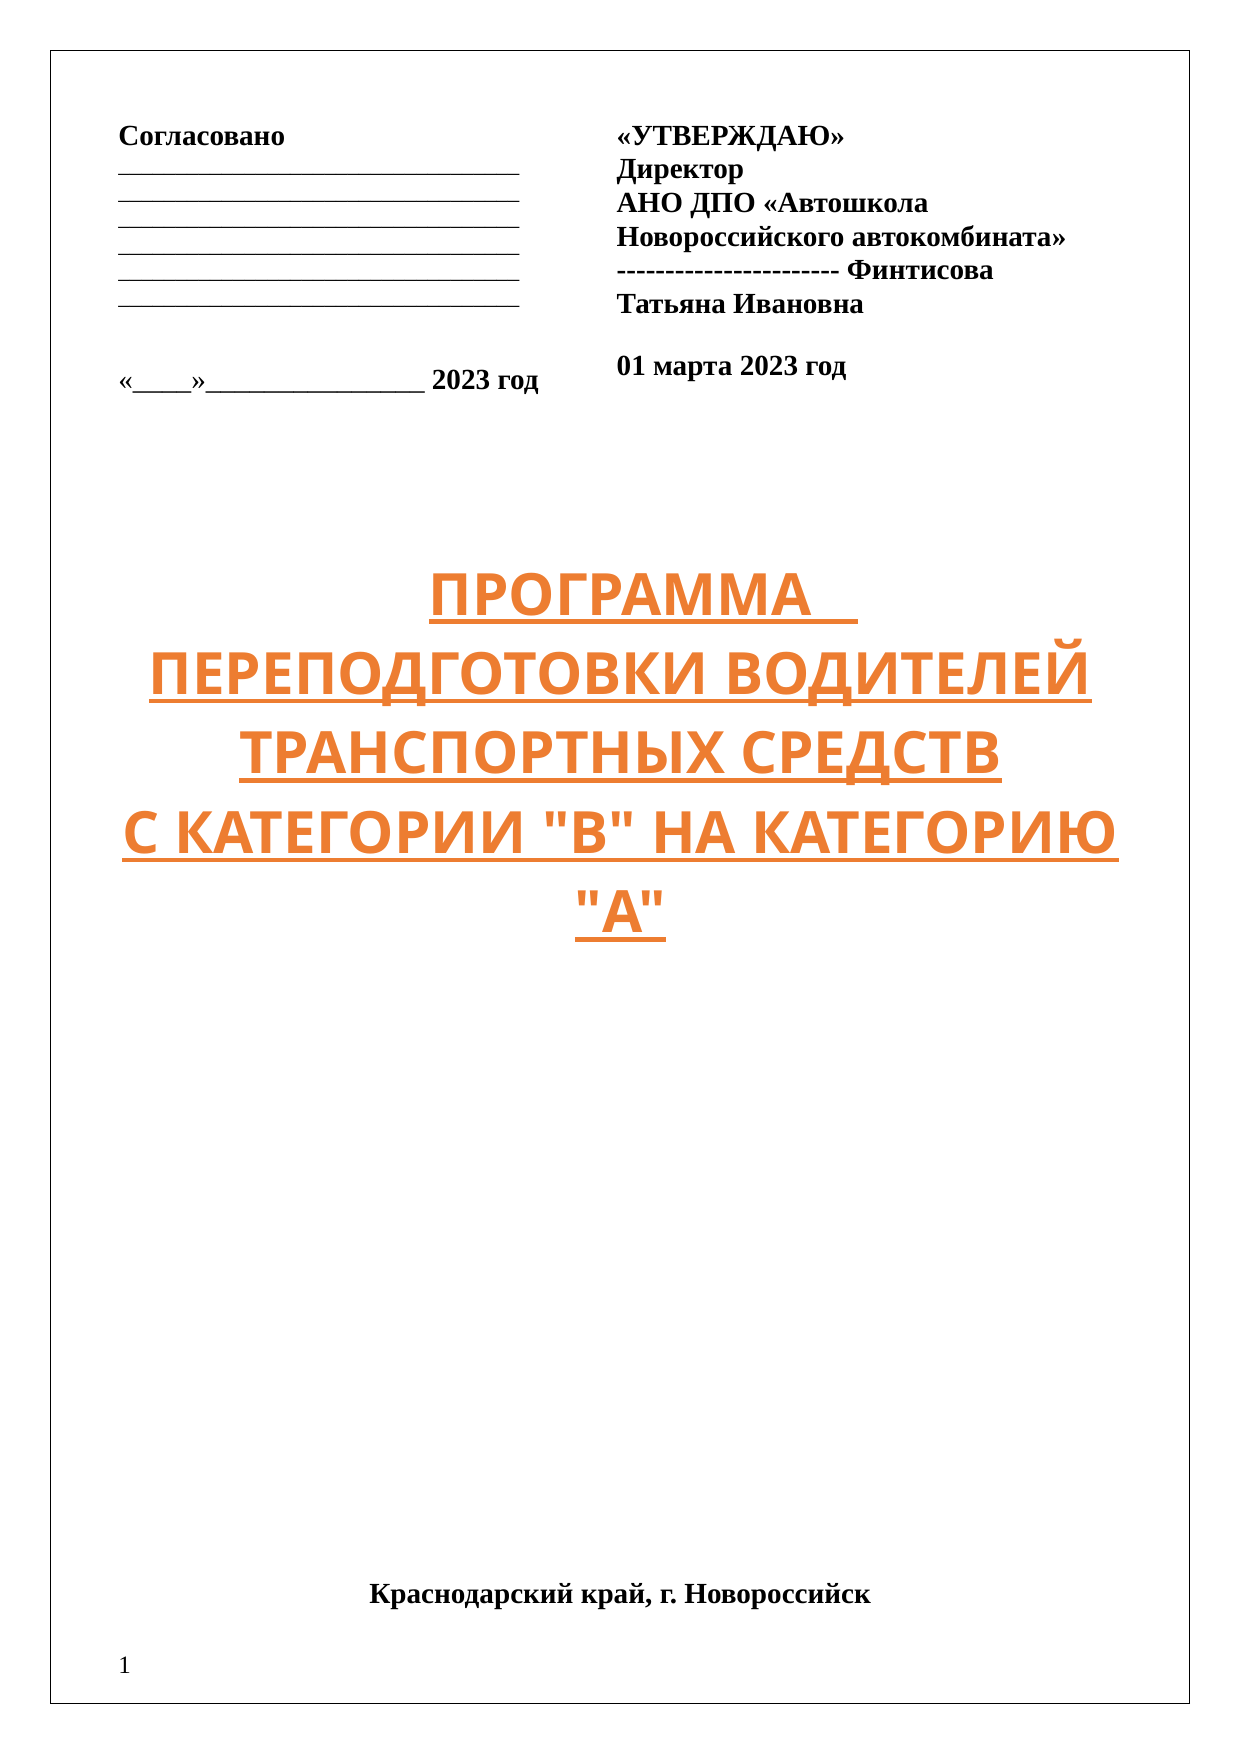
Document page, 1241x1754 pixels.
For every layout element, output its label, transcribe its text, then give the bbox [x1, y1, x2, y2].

table_header Согласовано ___________________________________ ___________________________________ ___________________________________ ___________________________________ ___________________________________ ___________________________________ «____»_______________ 2023 год [107, 118, 605, 396]
text С КАТЕГОРИИ "B" НА КАТЕГОРИЮ "A" [118, 791, 1122, 950]
text ПЕРЕПОДГОТОВКИ ВОДИТЕЛЕЙ ТРАНСПОРТНЫХ СРЕДСТВ [118, 632, 1122, 791]
text Краснодарский край, г. Новороссийск [118, 1577, 1122, 1610]
table_header «УТВЕРЖДАЮ» Директор АНО ДПО «Автошкола Новороссийского автокомбината» ----------------------- Финтисова Татьяна Ивановна 01 марта 2023 год [605, 118, 1104, 396]
text ПРОГРАММА [118, 553, 1122, 632]
